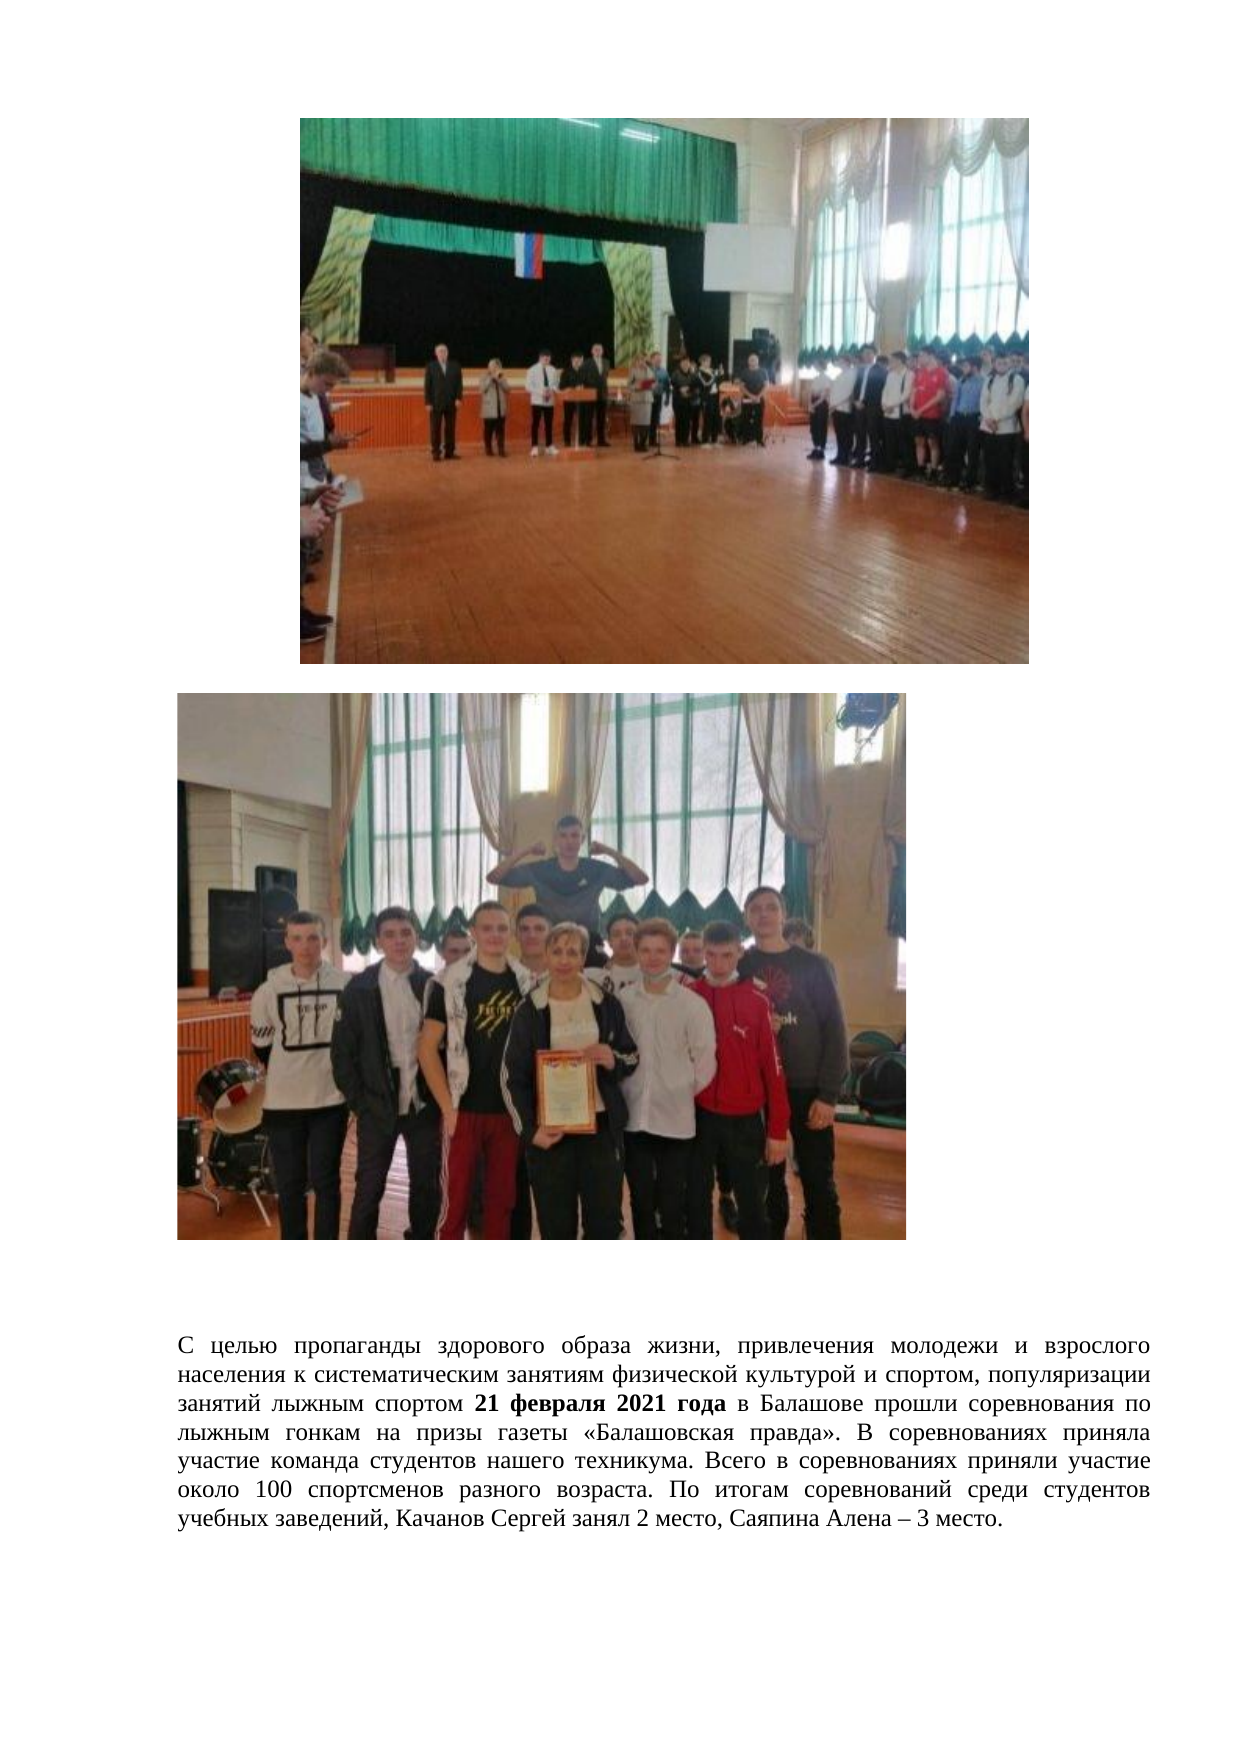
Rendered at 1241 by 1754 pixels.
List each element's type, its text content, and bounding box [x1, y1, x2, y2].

picture [177, 693, 907, 1240]
picture [300, 118, 1029, 664]
text С целью пропаганды здорового образа жизни, привлечения молодежи и взрослого населения к систематическим занятиям физической культурой и спортом, популяризации занятий лыжным спортом 21 февраля 2021 года в Балашове прошли соревнования по лыжным гонкам на призы газеты «Балашовская правда». В соревнованиях приняла участие команда студентов нашего техникума. Всего в соревнованиях приняли участие около 100 спортсменов разного возраста. По итогам соревнований среди студентов учебных заведений, Качанов Сергей занял 2 место, Саяпина Алена – 3 место. [177, 1330, 1152, 1532]
